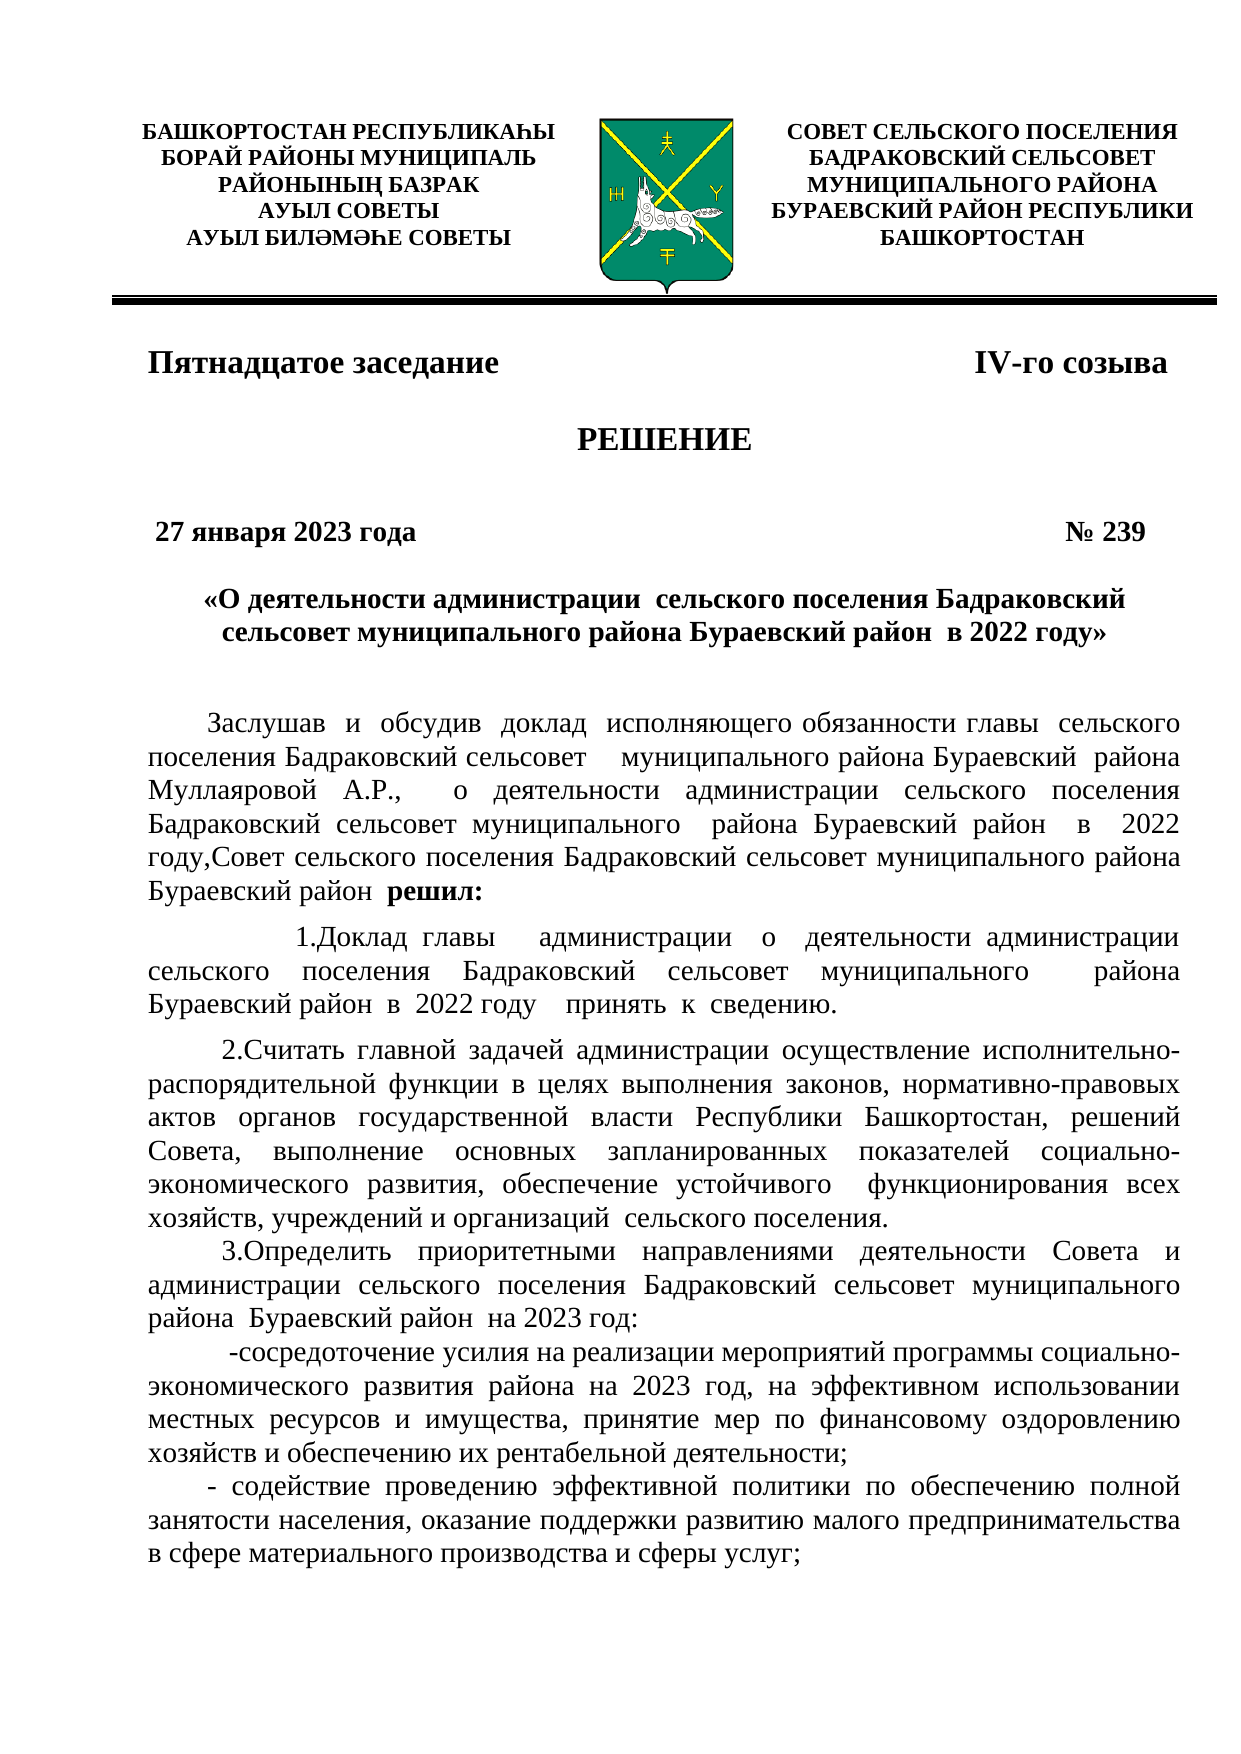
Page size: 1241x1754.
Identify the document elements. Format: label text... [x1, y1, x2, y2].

table_header [585, 118, 747, 295]
text «О деятельности администрации сельского поселения Бадраковский [148, 581, 1181, 614]
text 1.Доклад главы администрации о деятельности администрации сельского поселения Бадраковский сельсовет муниципального района Бураевский район в 2022 году принять к сведению. [148, 919, 1181, 1020]
text 3.Определить приоритетными направлениями деятельности Совета и администрации сельского поселения Бадраковский сельсовет муниципального района Бураевский район на 2023 год: [148, 1233, 1181, 1334]
text -сосредоточение усилия на реализации мероприятий программы социально-экономического развития района на 2023 год, на эффективном использовании местных ресурсов и имущества, принятие мер по финансовому оздоровлению хозяйств и обеспечению их рентабельной деятельности; [148, 1334, 1181, 1468]
text - содействие проведению эффективной политики по обеспечению полной занятости населения, оказание поддержки развитию малого предпринимательства в сфере материального производства и сферы услуг; [148, 1468, 1181, 1569]
table_header СОВЕТ СЕЛЬСКОГО ПОСЕЛЕНИЯ БАДРАКОВСКИЙ СЕЛЬСОВЕТ МУНИЦИПАЛЬНОГО РАЙОНА БУРАЕВСКИЙ РАЙОН РЕСПУБЛИКИ БАШКОРТОСТАН [748, 118, 1217, 295]
text Пятнадцатое заседание IV-го созыва [148, 343, 1181, 381]
picture [599, 118, 734, 294]
table_header БАШКОРТОСТАН РЕСПУБЛИКАҺЫ БОРАЙ РАЙОНЫ МУНИЦИПАЛЬ РАЙОНЫНЫҢ БАЗРАК АУЫЛ СОВЕТЫ АУЫЛ БИЛӘМӘҺЕ СОВЕТЫ [112, 118, 585, 295]
text РЕШЕНИЕ [148, 419, 1181, 458]
text 27 января 2023 года № 239 [148, 514, 1181, 547]
text 2.Считать главной задачей администрации осуществление исполнительно-распорядительной функции в целях выполнения законов, нормативно-правовых актов органов государственной власти Республики Башкортостан, решений Совета, выполнение основных запланированных показателей социально-экономического развития, обеспечение устойчивого функционирования всех хозяйств, учреждений и организаций сельского поселения. [148, 1032, 1181, 1233]
text Заслушав и обсудив доклад исполняющего обязанности главы сельского поселения Бадраковский сельсовет муниципального района Бураевский района Муллаяровой А.Р., о деятельности администрации сельского поселения Бадраковский сельсовет муниципального района Бураевский район в 2022 году,Совет сельского поселения Бадраковский сельсовет муниципального района Бураевский район решил: [148, 705, 1181, 907]
text сельсовет муниципального района Бураевский район в 2022 году» [148, 614, 1181, 648]
